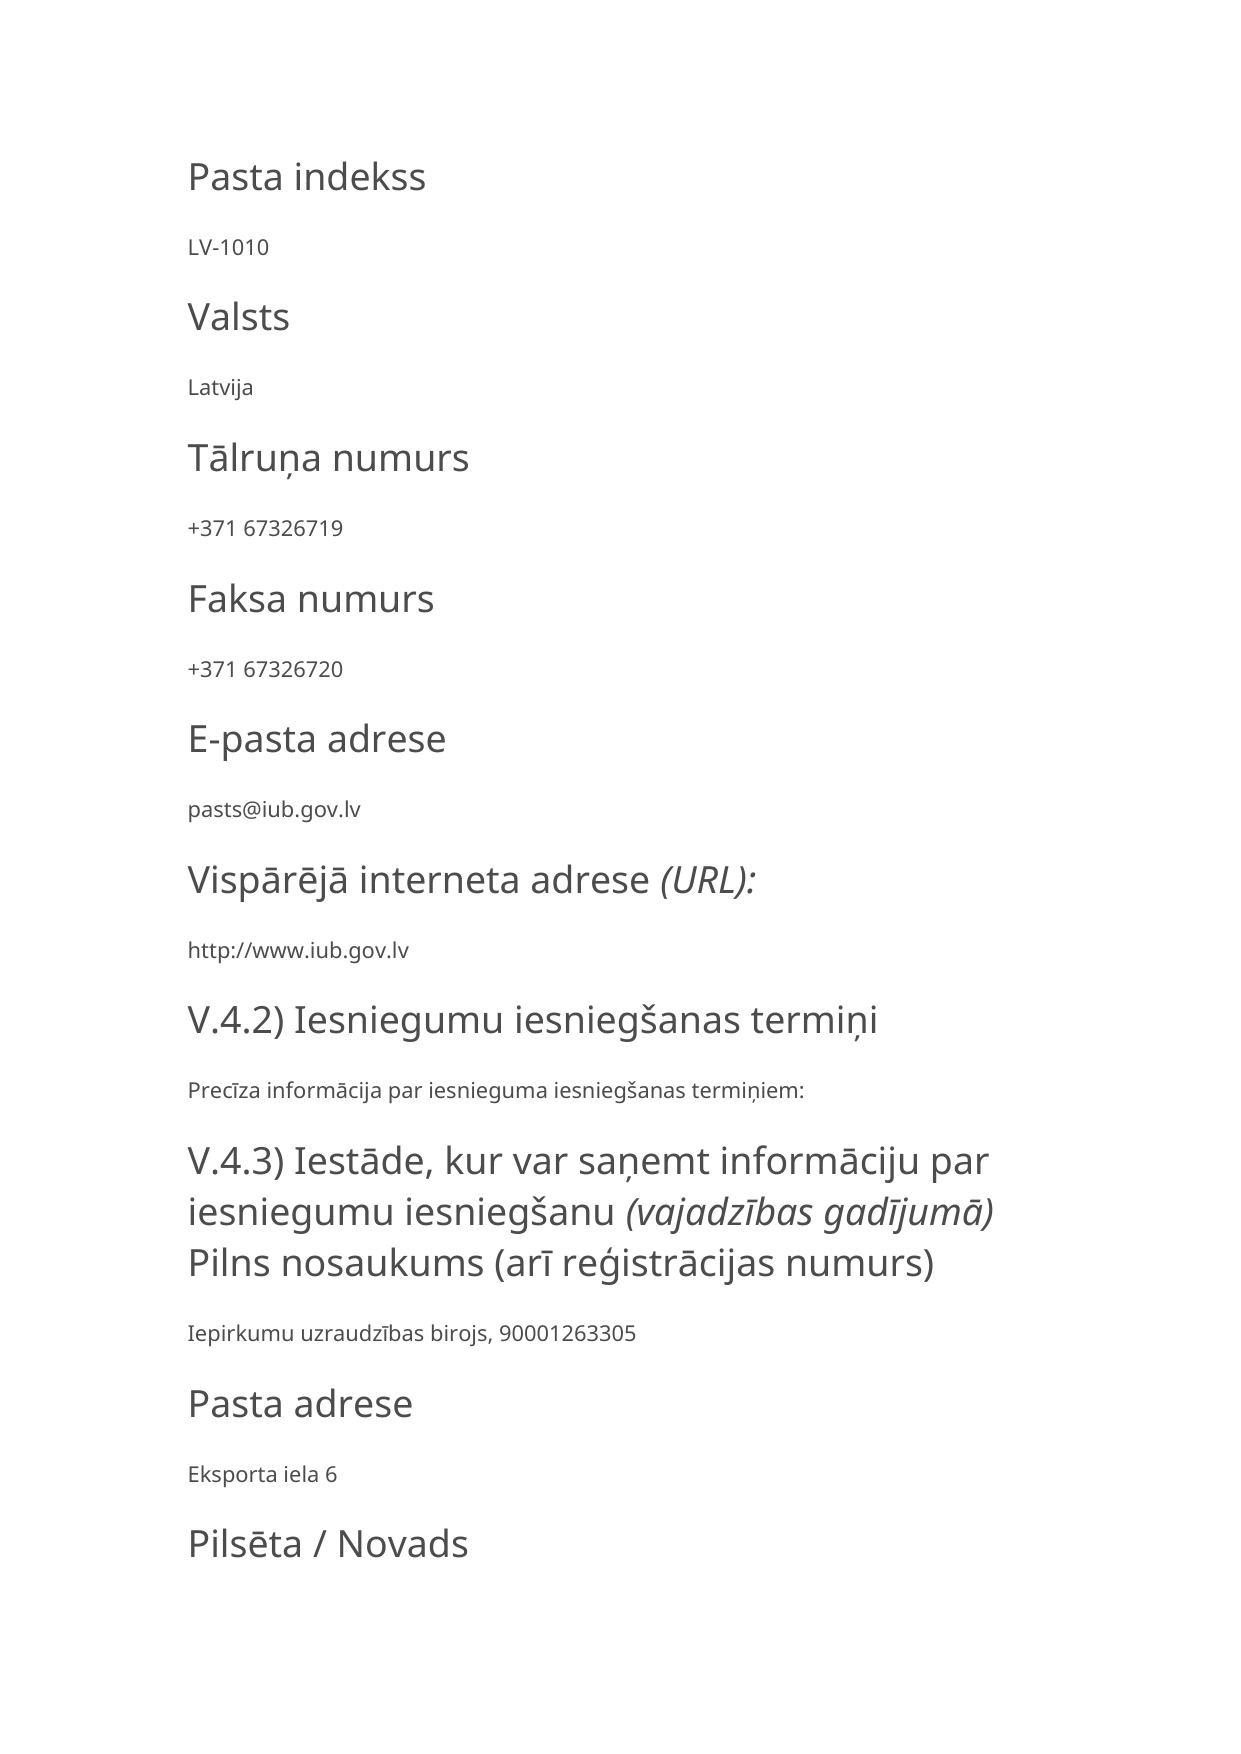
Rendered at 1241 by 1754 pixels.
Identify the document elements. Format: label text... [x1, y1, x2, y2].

text Pilsēta / Novads [187, 1518, 1053, 1569]
text Valsts [187, 291, 1053, 342]
text pasts@iub.gov.lv [187, 793, 1053, 824]
text +371 67326720 [187, 652, 1053, 683]
text Latvija [187, 371, 1053, 402]
text Precīza informācija par iesnieguma iesniegšanas termiņiem: [187, 1074, 1053, 1105]
text Pasta adrese [187, 1377, 1053, 1428]
text Pilns nosaukums (arī reģistrācijas numurs) [187, 1236, 1053, 1287]
text V.4.2) Iesniegumu iesniegšanas termiņi [187, 994, 1053, 1045]
text Iepirkumu uzraudzības birojs, 90001263305 [187, 1317, 1053, 1348]
text Tālruņa numurs [187, 431, 1053, 482]
text Vispārējā interneta adrese (URL): [187, 853, 1053, 904]
text V.4.3) Iestāde, kur var saņemt informāciju par iesniegumu iesniegšanu (vajadzības gadījumā) [187, 1134, 1053, 1236]
text Pasta indekss [187, 150, 1053, 201]
text http://www.iub.gov.lv [187, 933, 1053, 964]
text Eksporta iela 6 [187, 1457, 1053, 1488]
text LV-1010 [187, 230, 1053, 261]
text +371 67326719 [187, 511, 1053, 543]
text Faksa numurs [187, 572, 1053, 623]
text E-pasta adrese [187, 712, 1053, 763]
